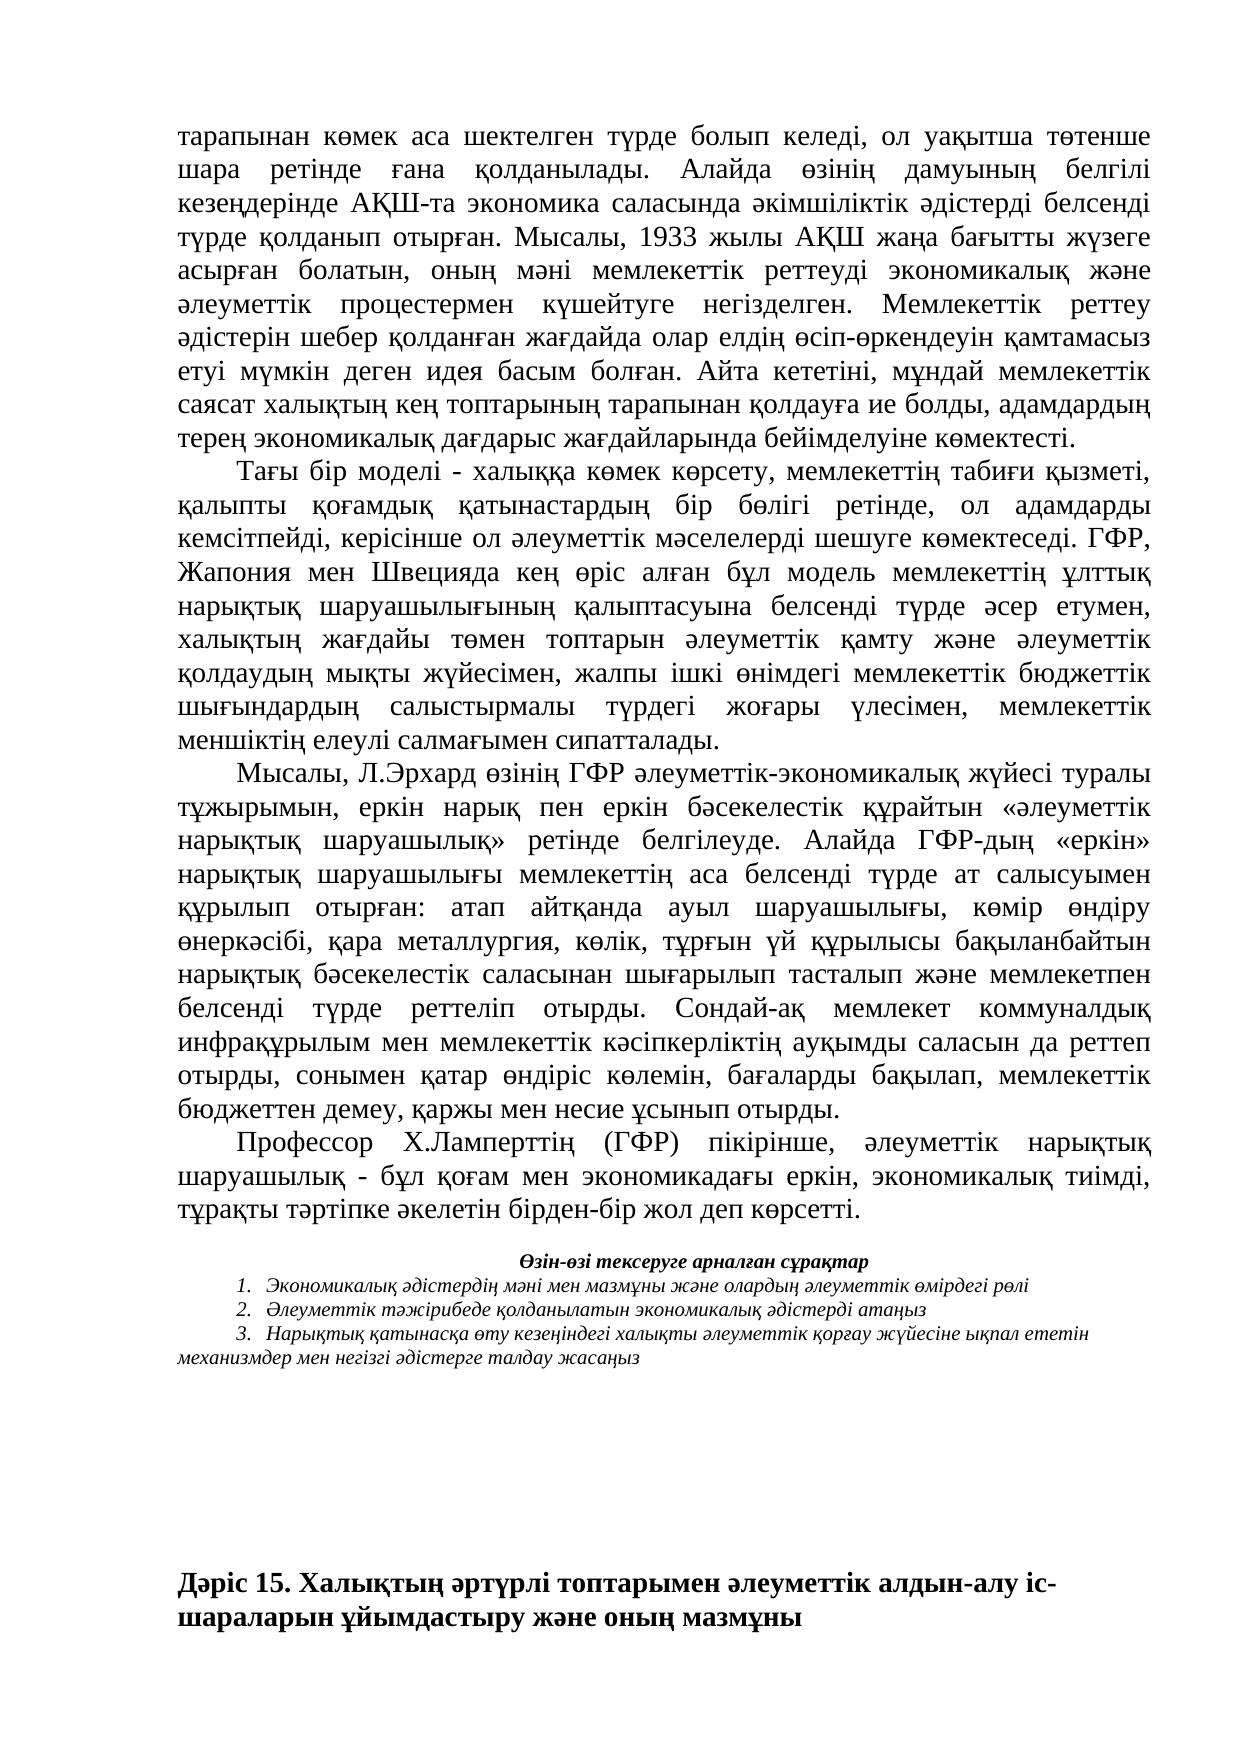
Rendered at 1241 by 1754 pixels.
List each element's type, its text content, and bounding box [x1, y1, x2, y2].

list Экономикалық әдістердің мәні мен мазмұны және олардың әлеуметтік өмірдегі рөлі [177, 1273, 1152, 1297]
text Профессор Х.Ламперттің (ГФР) пікірінше, әлеуметтік нарықтық шаруашылық - бұл қоғам мен экономикадағы еркін, экономикалық тиімді, тұрақты тәртіпке әкелетін бірден-бір жол деп көрсетті. [177, 1124, 1152, 1225]
text Дәріс 15. Халықтың әртүрлі топтарымен әлеуметтік алдын-алу іс-шараларын ұйымдастыру және оның мазмұны [177, 1565, 1152, 1632]
text Өзін-өзі тексеруге арналған сұрақтар [177, 1249, 1152, 1273]
text Тағы бір моделі - халыққа көмек көрсету, мемлекеттің табиғи қызметі, қалыпты қоғамдық қатынастардың бір бөлігі ретінде, ол адамдарды кемсітпейді, керісінше ол әлеуметтік мәселелерді шешуге көмектеседі. ГФР, Жапония мен Швецияда кең өріс алған бұл модель мемлекеттің ұлттық нарықтық шаруашылығының қалыптасуына белсенді түрде әсер етумен, халықтың жағдайы төмен топтарын әлеуметтік қамту және әлеуметтік қолдаудың мықты жүйесімен, жалпы ішкі өнімдегі мемлекеттік бюджеттік шығындардың салыстырмалы түрдегі жоғары үлесімен, мемлекеттік меншіктің елеулі салмағымен сипатталады. [177, 453, 1152, 755]
text Мысалы, Л.Эрхард өзінің ГФР әлеуметтік-экономикалық жүйесі туралы тұжырымын, еркін нарық пен еркін бәсекелестік құрайтын «әлеуметтік нарықтық шаруашылық» ретінде белгілеуде. Алайда ГФР-дың «еркін» нарықтық шаруашылығы мемлекеттің аса белсенді түрде ат салысуымен құрылып отырған: атап айтқанда ауыл шаруашылығы, көмір өндіру өнеркәсібі, қара металлургия, көлік, тұрғын үй құрылысы бақыланбайтын нарықтық бәсекелестік саласынан шығарылып тасталып және мемлекетпен белсенді түрде реттеліп отырды. Сондай-ақ мемлекет коммуналдық инфрақұрылым мен мемлекеттік кәсіпкерліктің ауқымды саласын да реттеп отырды, сонымен қатар өндіріс көлемін, бағаларды бақылап, мемлекеттік бюджеттен демеу, қаржы мен несие ұсынып отырды. [177, 755, 1152, 1124]
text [177, 118, 1152, 453]
list Әлеуметтік тәжірибеде қолданылатын экономикалық әдістерді атаңыз [177, 1297, 1152, 1321]
list Нарықтық қатынасқа өту кезеңіндегі халықты әлеуметтік қорғау жүйесіне ықпал ететін механизмдер мен негізгі әдістерге талдау жасаңыз [177, 1321, 1152, 1369]
